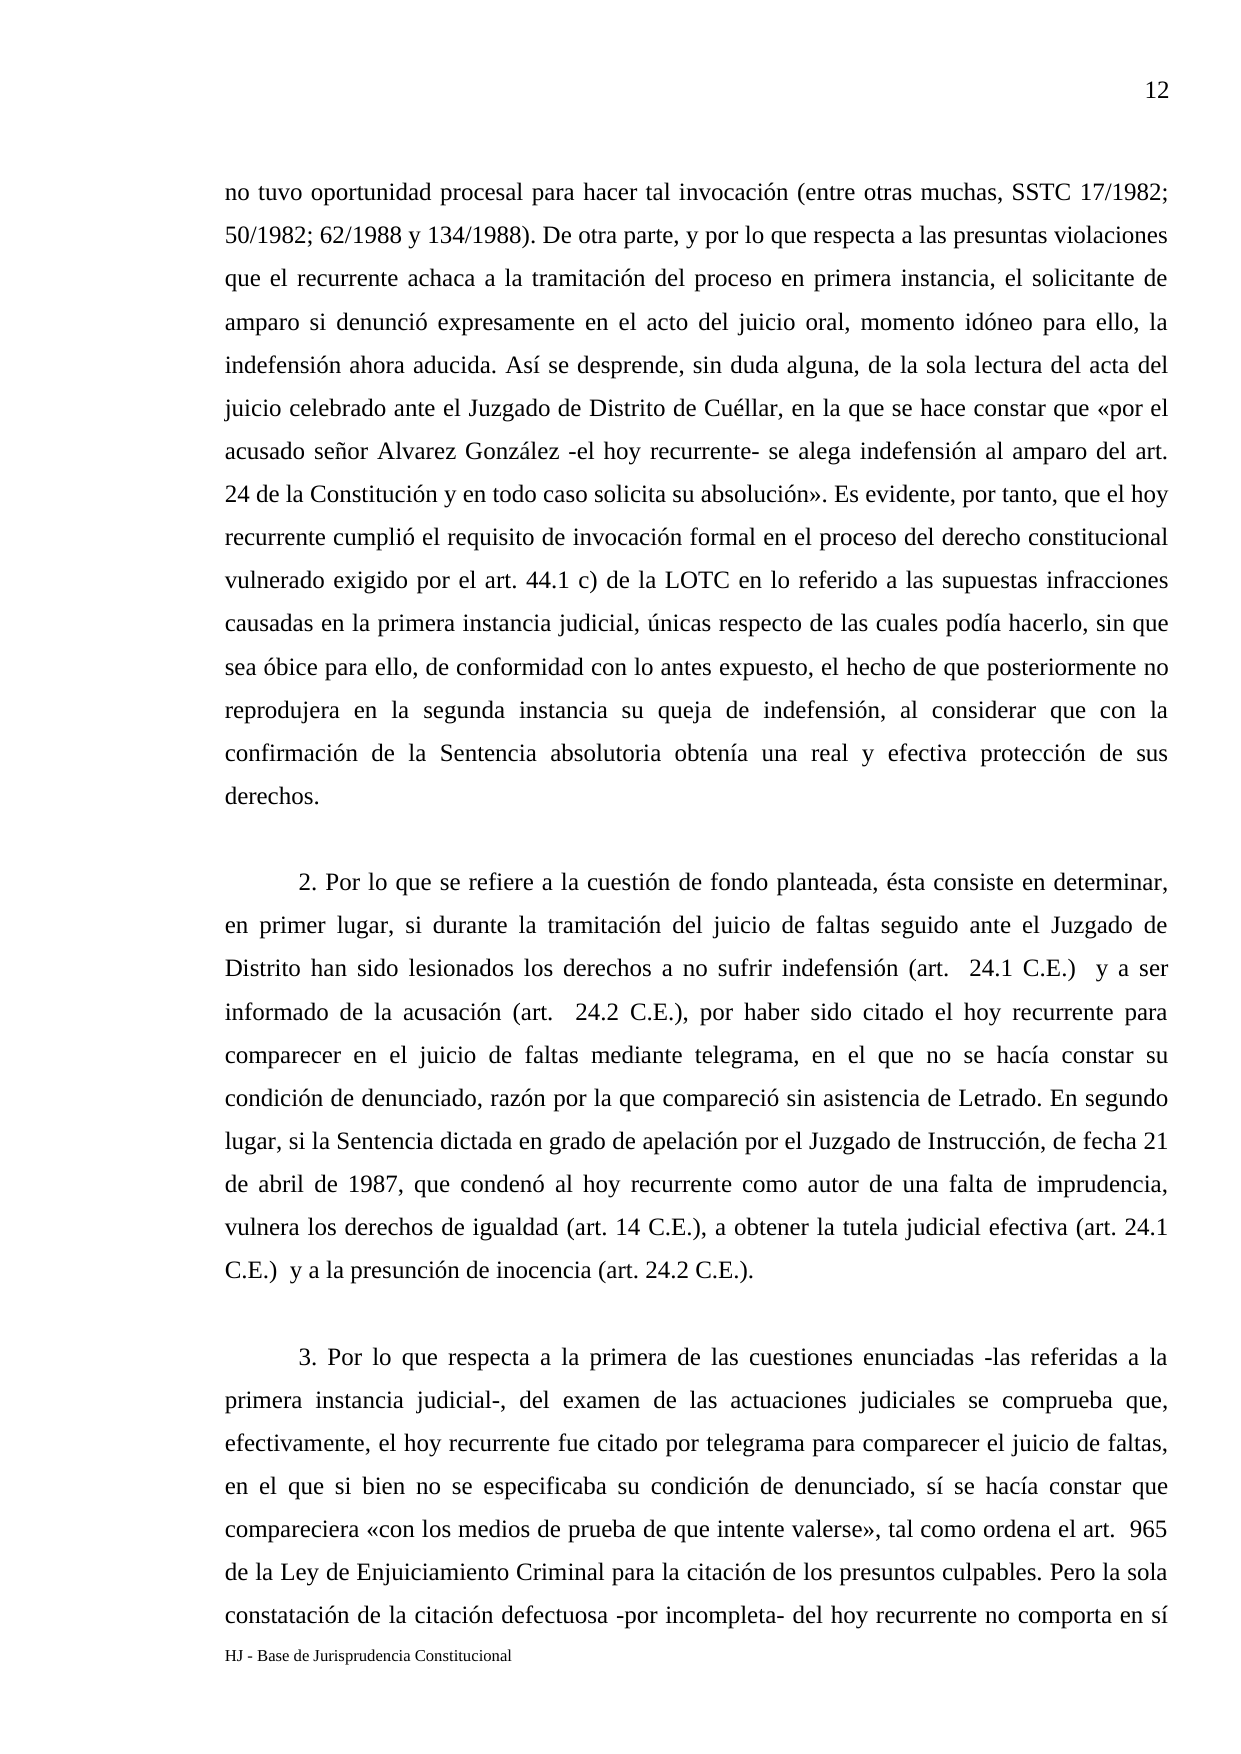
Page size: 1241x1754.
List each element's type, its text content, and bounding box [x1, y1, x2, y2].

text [224, 1342, 1169, 1629]
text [224, 177, 1169, 810]
text 2. Por lo que se refiere a la cuestión de fondo planteada, ésta consiste en determinar, en primer lugar, si durante la tramitación del juicio de faltas seguido ante el Juzgado de Distrito han sido lesionados los derechos a no sufrir indefensión (art. 24.1 C.E.) y a ser informado de la acusación (art. 24.2 C.E.), por haber sido citado el hoy recurrente para comparecer en el juicio de faltas mediante telegrama, en el que no se hacía constar su condición de denunciado, razón por la que compareció sin asistencia de Letrado. En segundo lugar, si la Sentencia dictada en grado de apelación por el Juzgado de Instrucción, de fecha 21 de abril de 1987, que condenó al hoy recurrente como autor de una falta de imprudencia, vulnera los derechos de igualdad (art. 14 C.E.), a obtener la tutela judicial efectiva (art. 24.1 C.E.) y a la presunción de inocencia (art. 24.2 C.E.). [224, 867, 1169, 1284]
